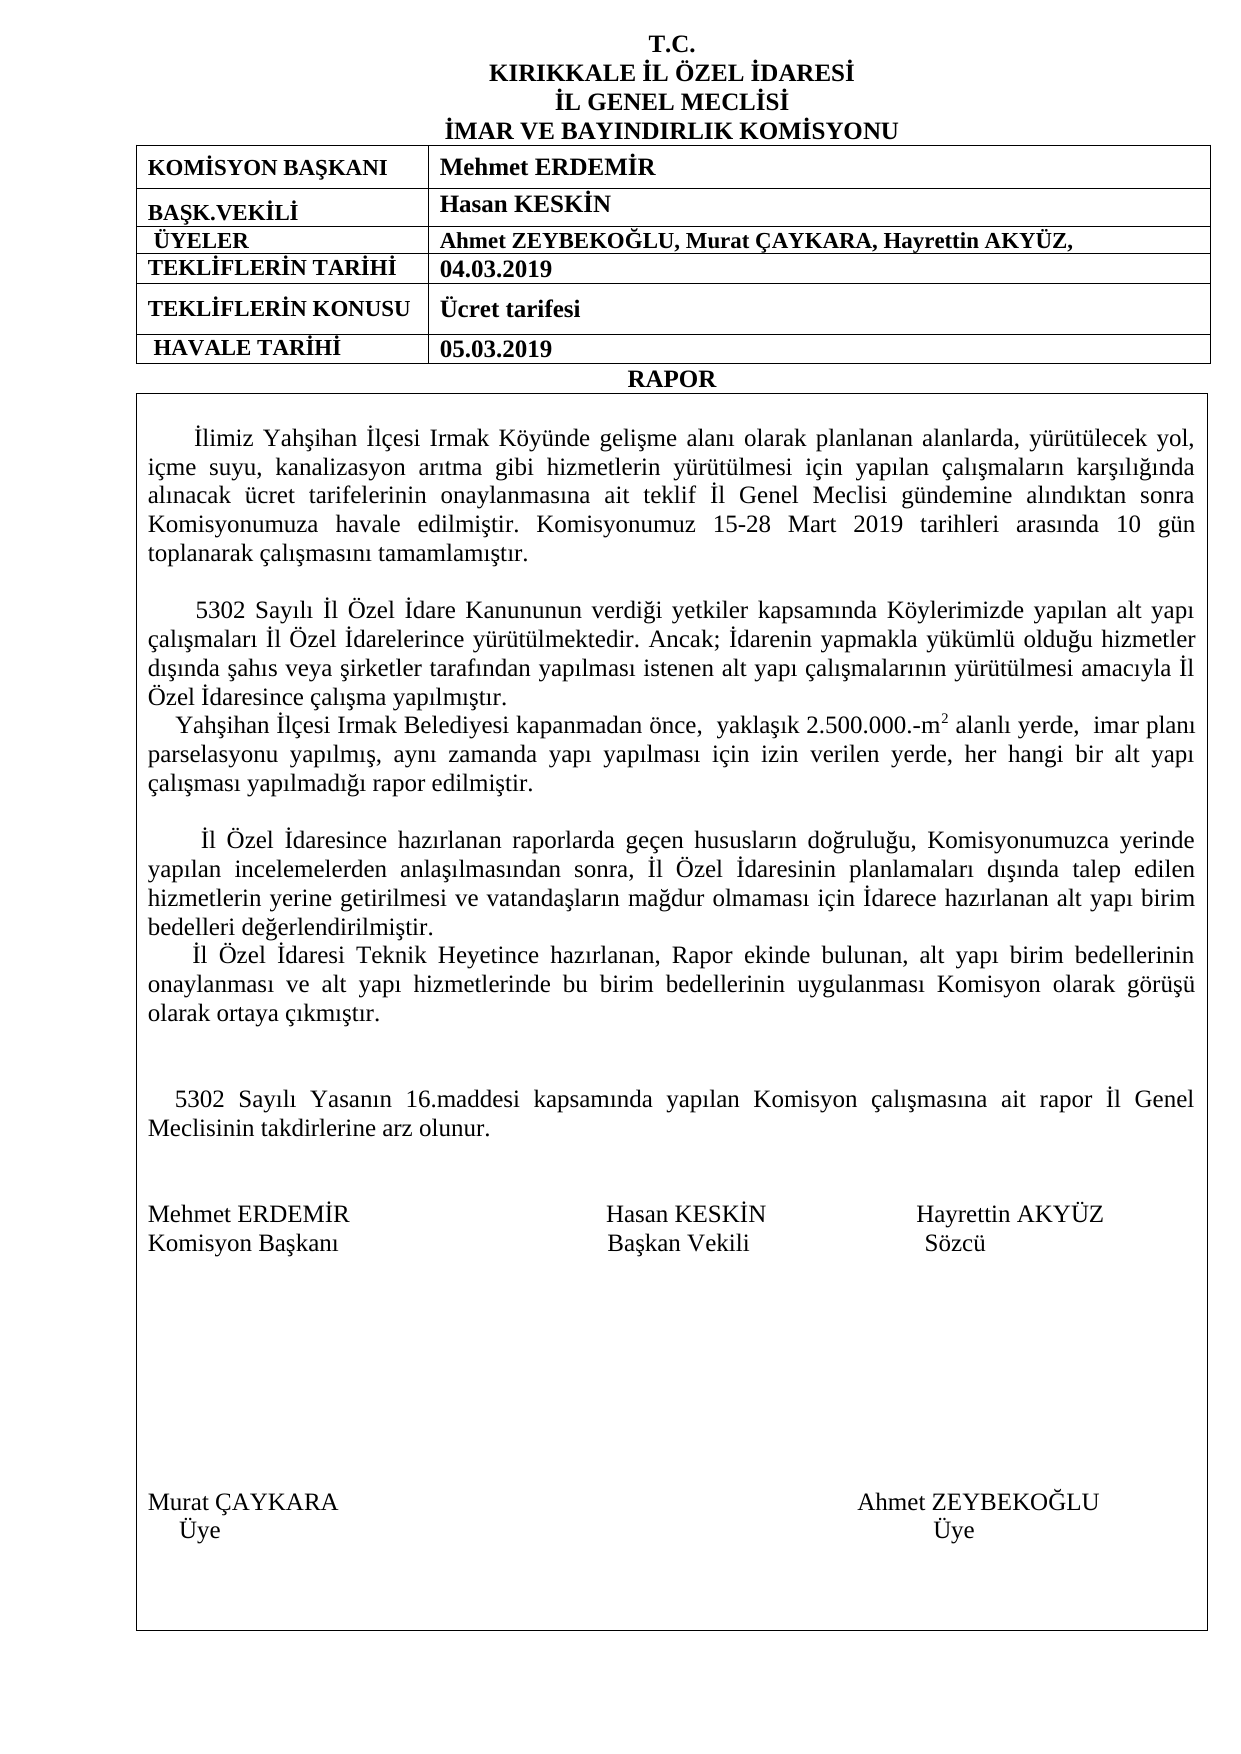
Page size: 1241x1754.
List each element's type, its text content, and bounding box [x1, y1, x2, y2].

table_cell BAŞK.VEKİLİ [137, 189, 428, 226]
text KIRIKKALE İL ÖZEL İDARESİ [148, 58, 1196, 87]
text RAPOR [148, 364, 1196, 393]
table_cell ÜYELER [137, 227, 428, 253]
table_header KOMİSYON BAŞKANI [137, 146, 428, 188]
table_cell Ahmet ZEYBEKOĞLU, Murat ÇAYKARA, Hayrettin AKYÜZ, [429, 227, 1210, 253]
table_cell Ücret tarifesi [429, 284, 1210, 333]
table_cell TEKLİFLERİN TARİHİ [137, 254, 428, 283]
text İL GENEL MECLİSİ [148, 87, 1196, 116]
text T.C. [148, 29, 1196, 58]
table_header İlimiz Yahşihan İlçesi Irmak Köyünde gelişme alanı olarak planlanan alanlarda, yürütülecek yol, içme suyu, kanalizasyon arıtma gibi hizmetlerin yürütülmesi için yapılan çalışmaların karşılığında alınacak ücret tarifelerinin onaylanmasına ait teklif İl Genel Meclisi gündemine alındıktan sonra Komisyonumuza havale edilmiştir. Komisyonumuz 15-28 Mart 2019 tarihleri arasında 10 gün toplanarak çalışmasını tamamlamıştır. 5302 Sayılı İl Özel İdare Kanununun verdiği yetkiler kapsamında Köylerimizde yapılan alt yapı çalışmaları İl Özel İdarelerince yürütülmektedir. Ancak; İdarenin yapmakla yükümlü olduğu hizmetler dışında şahıs veya şirketler tarafından yapılması istenen alt yapı çalışmalarının yürütülmesi amacıyla İl Özel İdaresince çalışma yapılmıştır. Yahşihan İlçesi Irmak Belediyesi kapanmadan önce, yaklaşık 2.500.000.-m2 alanlı yerde, imar planı parselasyonu yapılmış, aynı zamanda yapı yapılması için izin verilen yerde, her hangi bir alt yapı çalışması yapılmadığı rapor edilmiştir. İl Özel İdaresince hazırlanan raporlarda geçen hususların doğruluğu, Komisyonumuzca yerinde yapılan incelemelerden anlaşılmasından sonra, İl Özel İdaresinin planlamaları dışında talep edilen hizmetlerin yerine getirilmesi ve vatandaşların mağdur olmaması için İdarece hazırlanan alt yapı birim bedelleri değerlendirilmiştir. İl Özel İdaresi Teknik Heyetince hazırlanan, Rapor ekinde bulunan, alt yapı birim bedellerinin onaylanması ve alt yapı hizmetlerinde bu birim bedellerinin uygulanması Komisyon olarak görüşü olarak ortaya çıkmıştır. 5302 Sayılı Yasanın 16.maddesi kapsamında yapılan Komisyon çalışmasına ait rapor İl Genel Meclisinin takdirlerine arz olunur. Mehmet ERDEMİR Hasan KESKİN Hayrettin AKYÜZ Komisyon Başkanı Başkan Vekili Sözcü Murat ÇAYKARA Ahmet ZEYBEKOĞLU Üye Üye [137, 394, 1207, 1630]
table_cell TEKLİFLERİN KONUSU [137, 284, 428, 333]
table_header Mehmet ERDEMİR [429, 146, 1210, 188]
table_cell HAVALE TARİHİ [137, 335, 428, 363]
table_cell Hasan KESKİN [429, 189, 1210, 226]
text İMAR VE BAYINDIRLIK KOMİSYONU [148, 116, 1196, 144]
table_cell 05.03.2019 [429, 335, 1210, 363]
table_cell 04.03.2019 [429, 254, 1210, 283]
